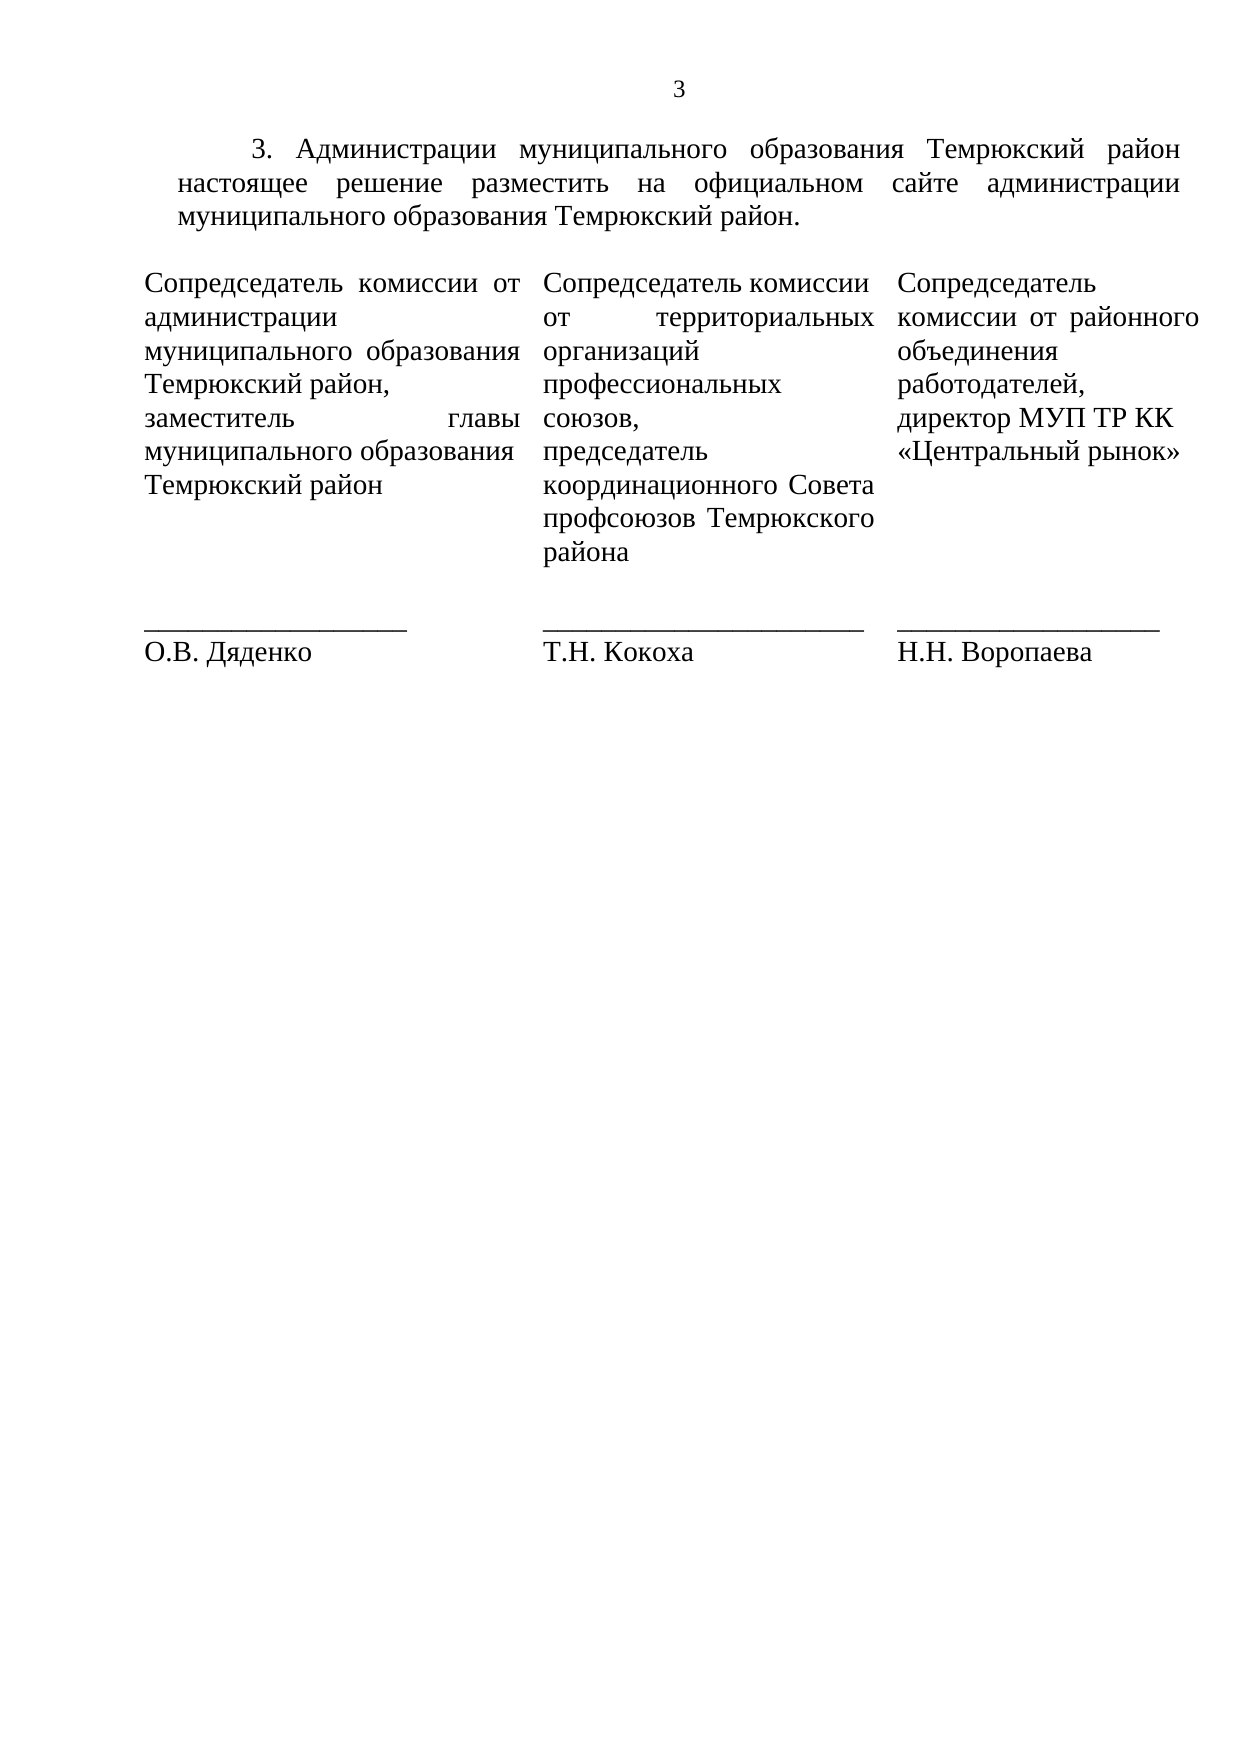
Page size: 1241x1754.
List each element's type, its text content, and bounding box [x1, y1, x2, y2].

table_header Сопредседатель комиссии от районного объединения работодателей, директор МУП ТР КК «Центральный рынок» __________________ Н.Н. Воропаева [886, 266, 1211, 668]
table_header Сопредседатель комиссии от администрации муниципального образования Темрюкский район, заместитель главы муниципального образования Темрюкский район __________________ О.В. Дяденко [133, 266, 532, 668]
table_header Сопредседатель комиссии от территориальных организаций профессиональных союзов, председатель координационного Совета профсоюзов Темрюкского района ______________________ Т.Н. Кокоха [532, 266, 886, 668]
text 3. Администрации муниципального образования Темрюкский район настоящее решение разместить на официальном сайте администрации муниципального образования Темрюкский район. [177, 131, 1181, 232]
